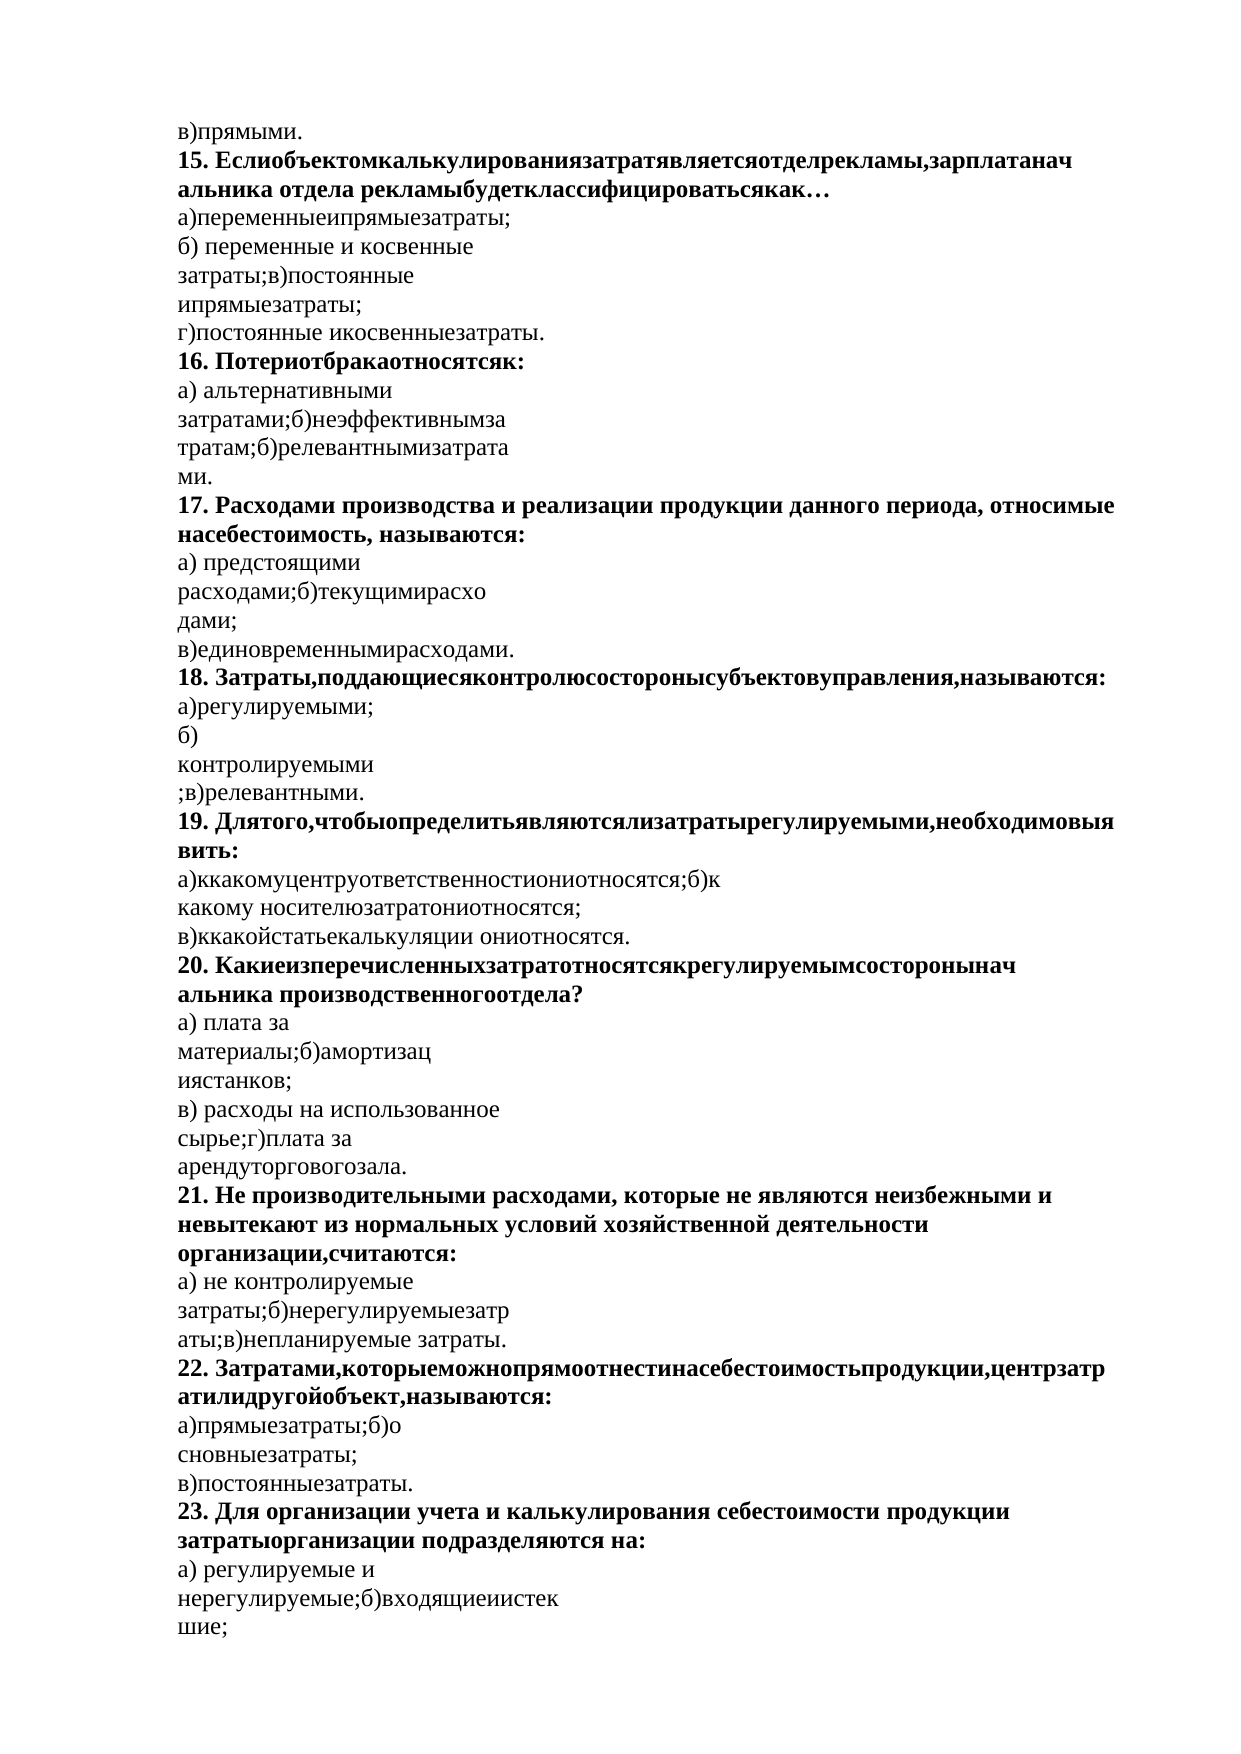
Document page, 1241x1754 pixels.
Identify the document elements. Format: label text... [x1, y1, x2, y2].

text а) предстоящими расходами;б)текущимирасходами; [177, 547, 488, 634]
text в)единовременнымирасходами. [177, 634, 1223, 662]
text в)постоянныезатраты. [177, 1468, 1223, 1496]
text а)переменныеипрямыезатраты; [177, 202, 1223, 231]
subtitle Еслиобъектомкалькулированиязатратявляетсяотделрекламы,зарплатаначальника отдела рекламыбудетклассифицироватьсякак… [177, 145, 1075, 202]
subtitle Не производительными расходами, которые не являются неизбежными и невытекают из нормальных условий хозяйственной деятельности организации,считаются: [177, 1180, 1084, 1266]
text а) альтернативными затратами;б)неэффективнымзатратам;б)релевантнымизатратами. [177, 375, 512, 490]
subtitle Для организации учета и калькулирования себестоимости продукции затратыорганизации подразделяются на: [177, 1496, 1109, 1554]
subtitle Затратами,которыеможнопрямоотнестинасебестоимостьпродукции,центрзатратилидругойобъект,называются: [177, 1353, 1107, 1410]
text а)ккакомуцентруответственностиониотносятся;б)ккакому носителюзатратониотносятся; [177, 864, 725, 921]
text б) переменные и косвенные затраты;в)постоянные ипрямыезатраты; [177, 231, 572, 317]
subtitle Расходами производства и реализации продукции данного периода, относимые насебестоимость, называются: [177, 490, 1148, 547]
text в) расходы на использованное сырье;г)плата за арендуторговогозала. [177, 1094, 578, 1180]
text а) регулируемые и нерегулируемые;б)входящиеиистекшие; [177, 1554, 566, 1640]
subtitle Длятого,чтобыопределитьявляютсялизатратырегулируемыми,необходимовыявить: [177, 806, 1118, 864]
text а) плата за материалы;б)амортизациястанков; [177, 1007, 437, 1094]
text г)постоянные икосвенныезатраты. [177, 317, 1223, 346]
subtitle Какиеизперечисленныхзатратотносятсякрегулируемымсостороныначальника производственногоотдела? [177, 950, 1025, 1007]
text а)регулируемыми; [177, 691, 1223, 720]
subtitle Затраты,поддающиесяконтролюсосторонысубъектовуправления,называются: [177, 662, 1223, 691]
text б) контролируемыми;в)релевантными. [177, 720, 425, 806]
text а) не контролируемые затраты;б)нерегулируемыезатраты;в)непланируемые затраты. [177, 1266, 510, 1353]
text в)ккакойстатьекалькуляции ониотносятся. [177, 921, 1223, 950]
text в)прямыми. [177, 116, 1223, 145]
text а)прямыезатраты;б)основныезатраты; [177, 1410, 403, 1468]
subtitle Потериотбракаотносятсяк: [177, 346, 1223, 375]
